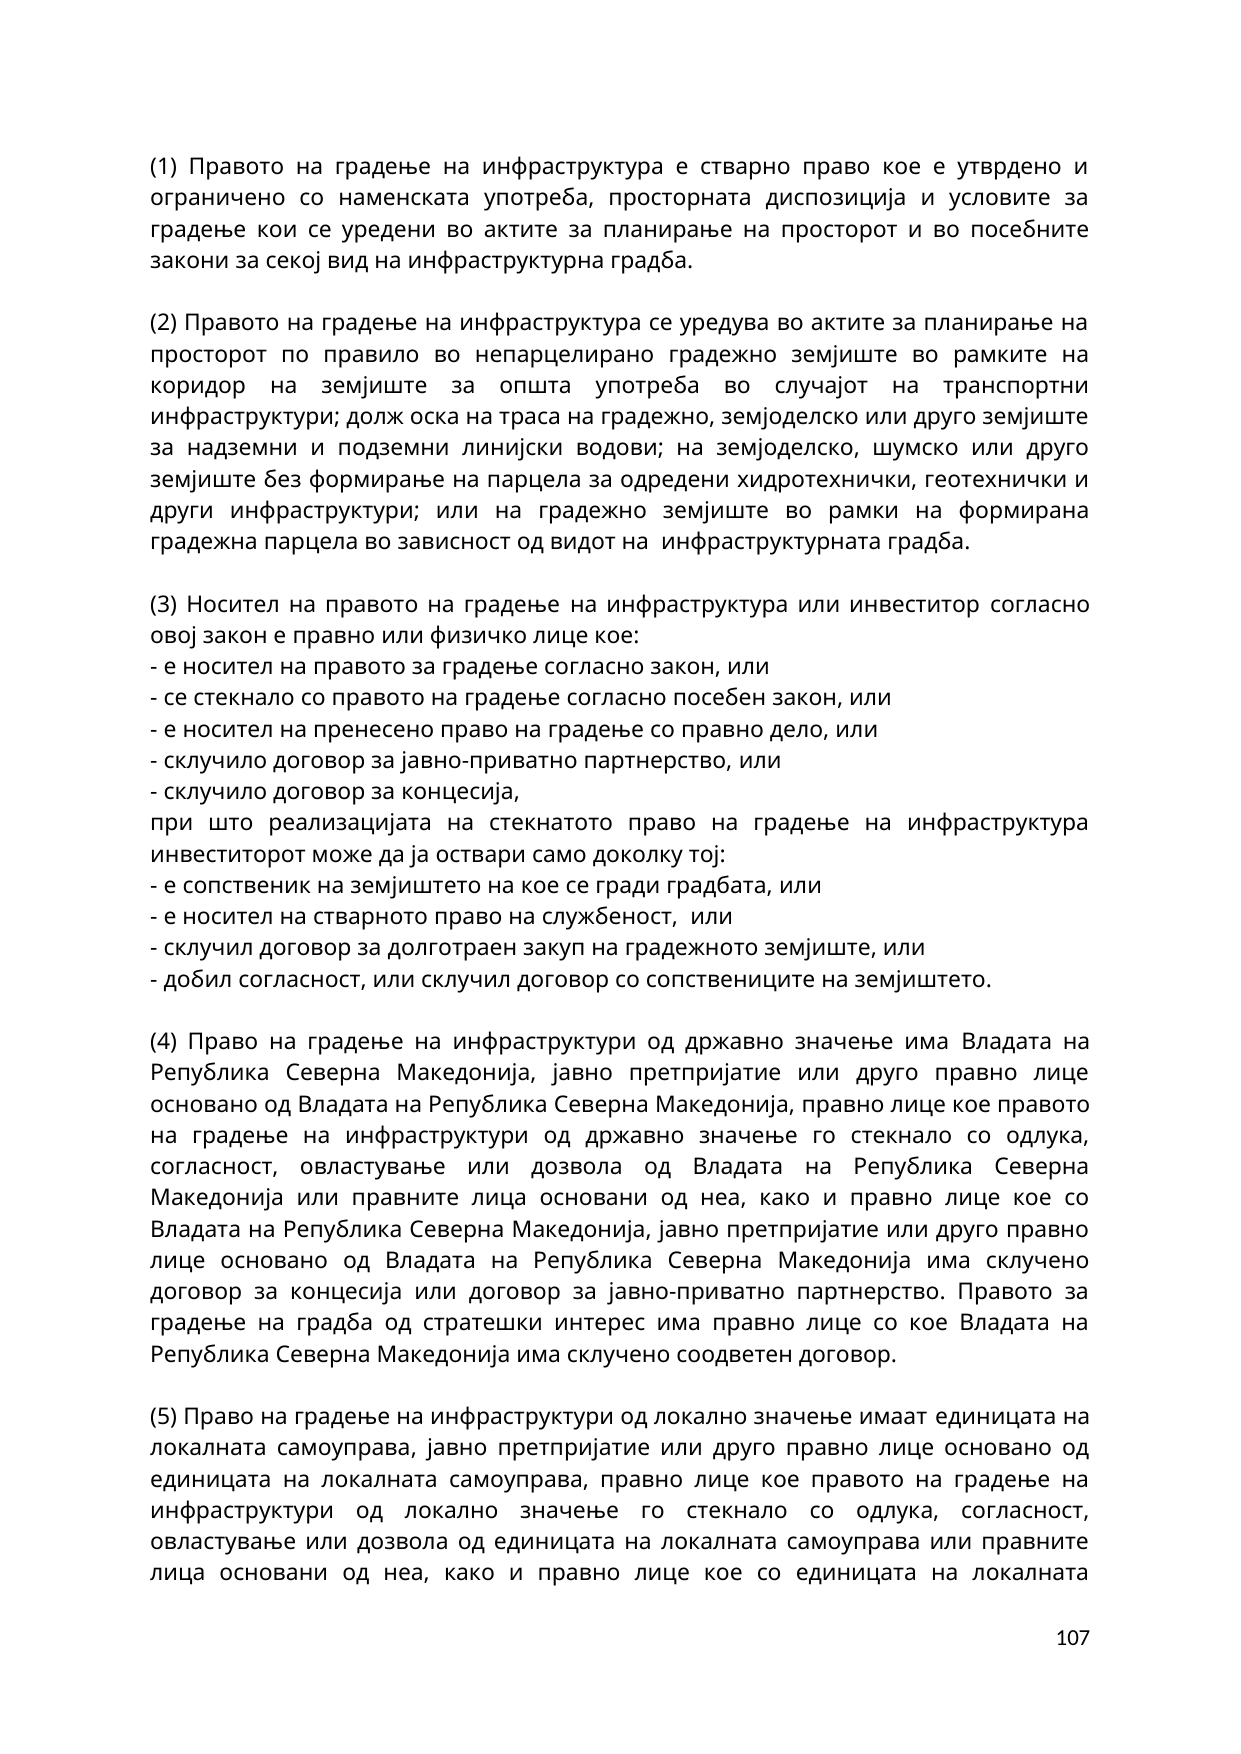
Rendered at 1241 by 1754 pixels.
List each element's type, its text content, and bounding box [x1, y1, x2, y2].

text - е носител на правото за градење согласно закон, или [150, 650, 1090, 681]
text (4) Право на градење на инфраструктури од државно значење има Владата на Република Северна Македонија, јавно претпријатие или друго правно лице основано од Владата на Република Северна Македонија, правно лице кое правото на градење на инфраструктури од државно значење го стекнало со одлука, согласност, овластување или дозвола од Владата на Република Северна Македонија или правните лица основани од неа, како и правно лице кое со Владата на Република Северна Македонија, јавно претпријатие или друго правно лице основано од Владата на Република Северна Македонија има склучено договор за концесија или договор за јавно-приватно партнерство. Правото за градење на градба од стратешки интерес има правно лице со кое Владата на Република Северна Македонија има склучено соодветен договор. [150, 1025, 1090, 1369]
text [150, 1400, 1090, 1587]
text - склучил договор за долготраен закуп на градежното земјиште, или [150, 931, 1090, 962]
text при што реализацијата на стекнатото право на градење на инфраструктура инвеститорот може да ја оствари само доколку тој: [150, 806, 1090, 869]
text (3) Носител на правото на градење на инфраструктура или инвеститор согласно овој закон е правно или физичко лице кое: [150, 587, 1090, 650]
text - добил согласност, или склучил договор со сопствениците на земјиштето. [150, 962, 1090, 994]
text - склучило договор за јавно-приватно партнерство, или [150, 744, 1090, 775]
text (1) Правото на градење на инфраструктура е стварно право кое е утврдено и ограничено со наменската употреба, просторната диспозиција и условите за градење кои се уредени во актите за планирање на просторот и во посебните закони за секој вид на инфраструктурна градба. [150, 150, 1090, 275]
text - е сопственик на земјиштето на кое се гради градбата, или [150, 869, 1090, 900]
text - е носител на пренесено право на градење со правнo дело, или [150, 712, 1090, 744]
text - е носител на стварното право на службеност, или [150, 900, 1090, 931]
text - се стекнало со правото на градење согласно посебен закон, или [150, 681, 1090, 712]
text - склучило договор за концесија, [150, 775, 1090, 806]
text (2) Правото на градење на инфраструктура се уредува во актите за планирање на просторот по правило во непарцелирано градежно земјиште во рамките на коридор на земјиште за општа употреба во случајот на транспортни инфраструктури; долж оска на траса на градежно, земјоделско или друго земјиште за надземни и подземни линијски водови; на земјоделско, шумско или друго земјиште без формирање на парцела за одредени хидротехнички, геотехнички и други инфраструктури; или на градежно земјиште во рамки на формирана градежна парцела во зависност од видот на инфраструктурната градба. [150, 306, 1090, 556]
